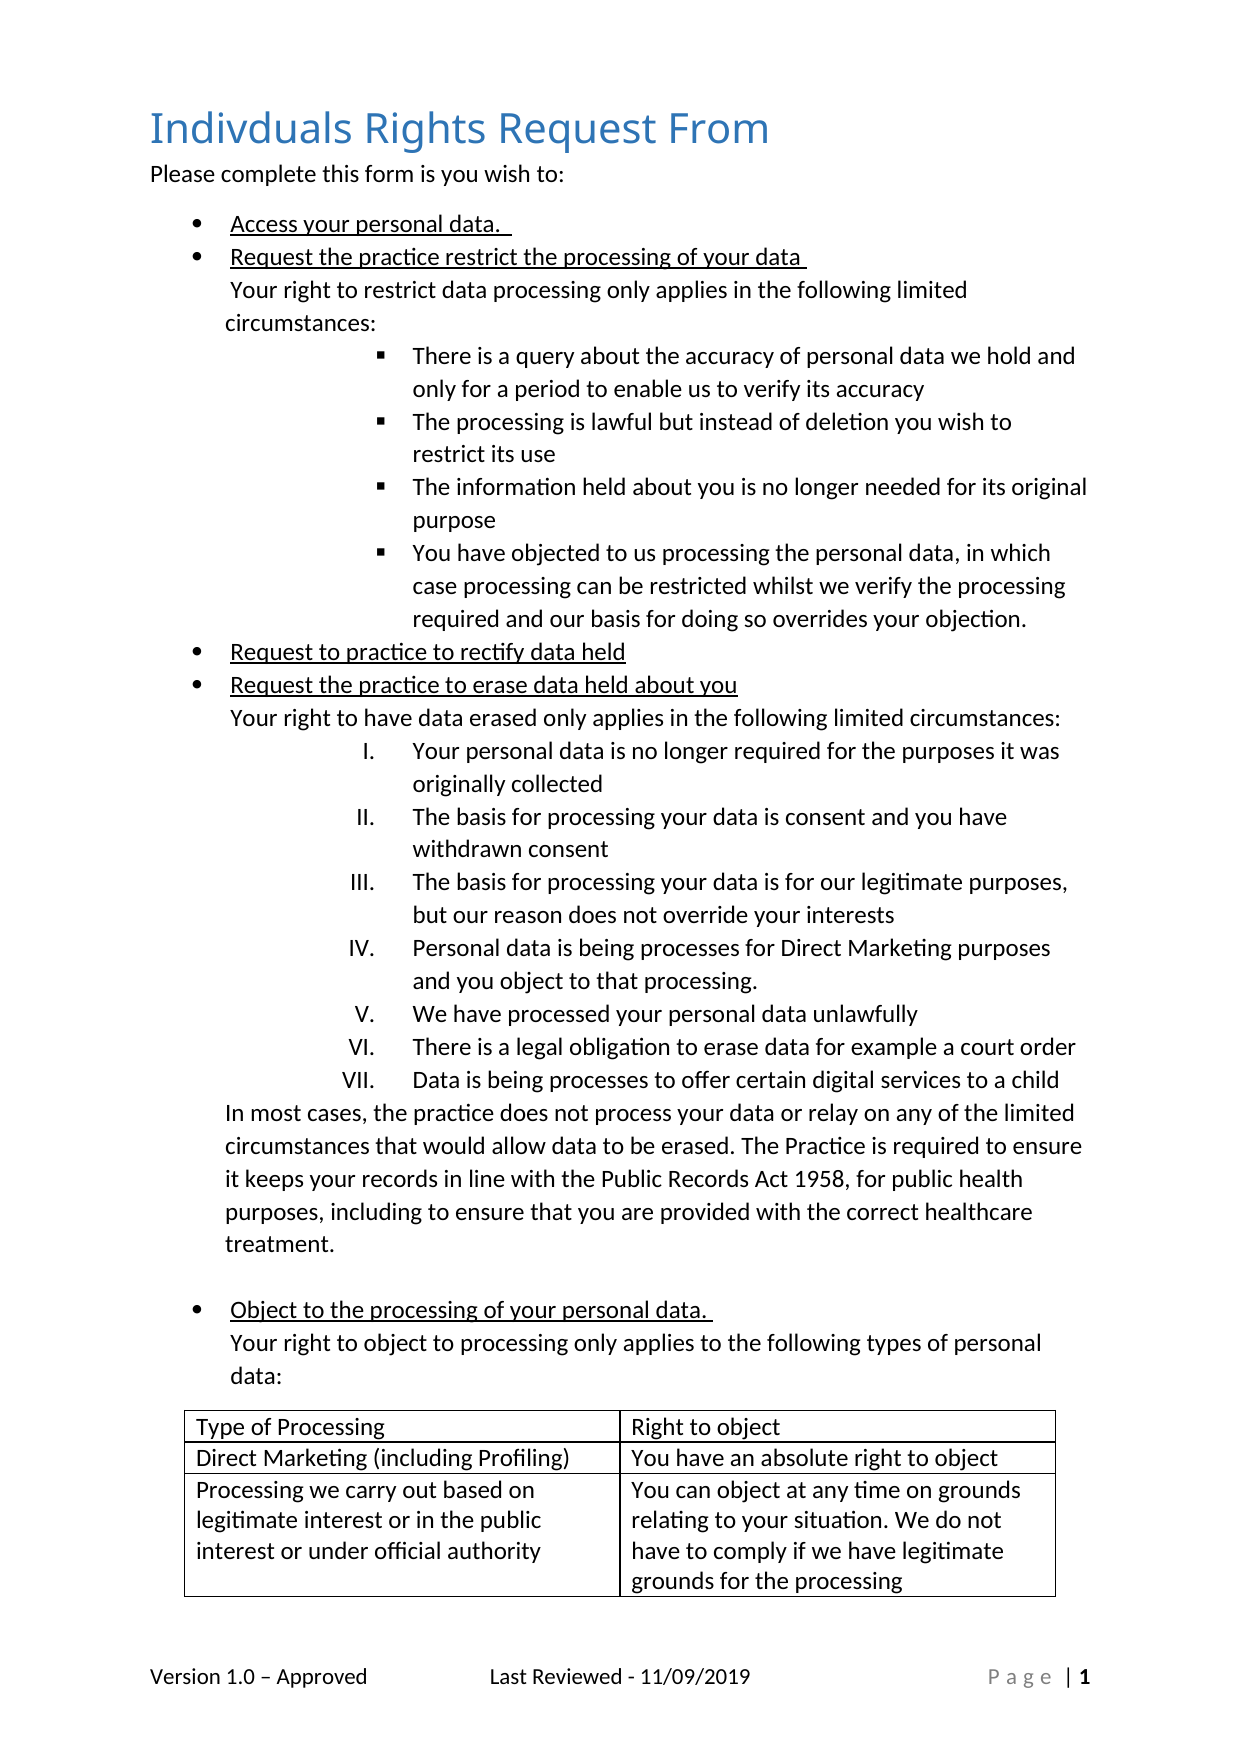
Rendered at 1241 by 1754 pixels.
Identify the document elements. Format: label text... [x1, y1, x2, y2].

list Request the practice restrict the processing of your data [193, 241, 1090, 272]
text Your right to have data erased only applies in the following limited circumstances: [155, 702, 1090, 732]
table_cell Processing we carry out based on legitimate interest or in the public interest or under official authority [185, 1474, 619, 1596]
text Your right to restrict data processing only applies in the following limited circumstances: [225, 274, 1090, 337]
table_header Type of Processing [185, 1411, 619, 1441]
list The processing is lawful but instead of deletion you wish to restrict its use [375, 406, 1090, 469]
list We have processed your personal data unlawfully [375, 998, 1090, 1029]
list Request to practice to rectify data held [193, 636, 1090, 667]
list You have objected to us processing the personal data, in which case processing can be restricted whilst we verify the processing required and our basis for doing so overrides your objection. [375, 537, 1090, 634]
table_cell You have an absolute right to object [621, 1443, 1055, 1473]
list There is a legal obligation to erase data for example a court order [375, 1031, 1090, 1062]
text In most cases, the practice does not process your data or relay on any of the limited circumstances that would allow data to be erased. The Practice is required to ensure it keeps your records in line with the Public Records Act 1958, for public health purposes, including to ensure that you are provided with the correct healthcare treatment. [225, 1097, 1090, 1259]
list The basis for processing your data is consent and you have withdrawn consent [375, 801, 1090, 864]
list Access your personal data. [193, 208, 1090, 239]
list Data is being processes to offer certain digital services to a child [375, 1064, 1090, 1094]
list The information held about you is no longer needed for its original purpose [375, 471, 1090, 535]
table_cell Direct Marketing (including Profiling) [185, 1443, 619, 1473]
list Your right to object to processing only applies to the following types of personal data: [230, 1327, 1090, 1391]
text Please complete this form is you wish to: [150, 158, 1090, 189]
list Object to the processing of your personal data. [193, 1294, 1090, 1325]
list The basis for processing your data is for our legitimate purposes, but our reason does not override your interests [375, 866, 1090, 930]
list Request the practice to erase data held about you [193, 669, 1090, 699]
list There is a query about the accuracy of personal data we hold and only for a period to enable us to verify its accuracy [375, 340, 1090, 403]
list Personal data is being processes for Direct Marketing purposes and you object to that processing. [375, 932, 1090, 996]
table_cell You can object at any time on grounds relating to your situation. We do not have to comply if we have legitimate grounds for the processing [621, 1474, 1055, 1596]
list Your personal data is no longer required for the purposes it was originally collected [375, 735, 1090, 798]
table_header Right to object [621, 1411, 1055, 1441]
